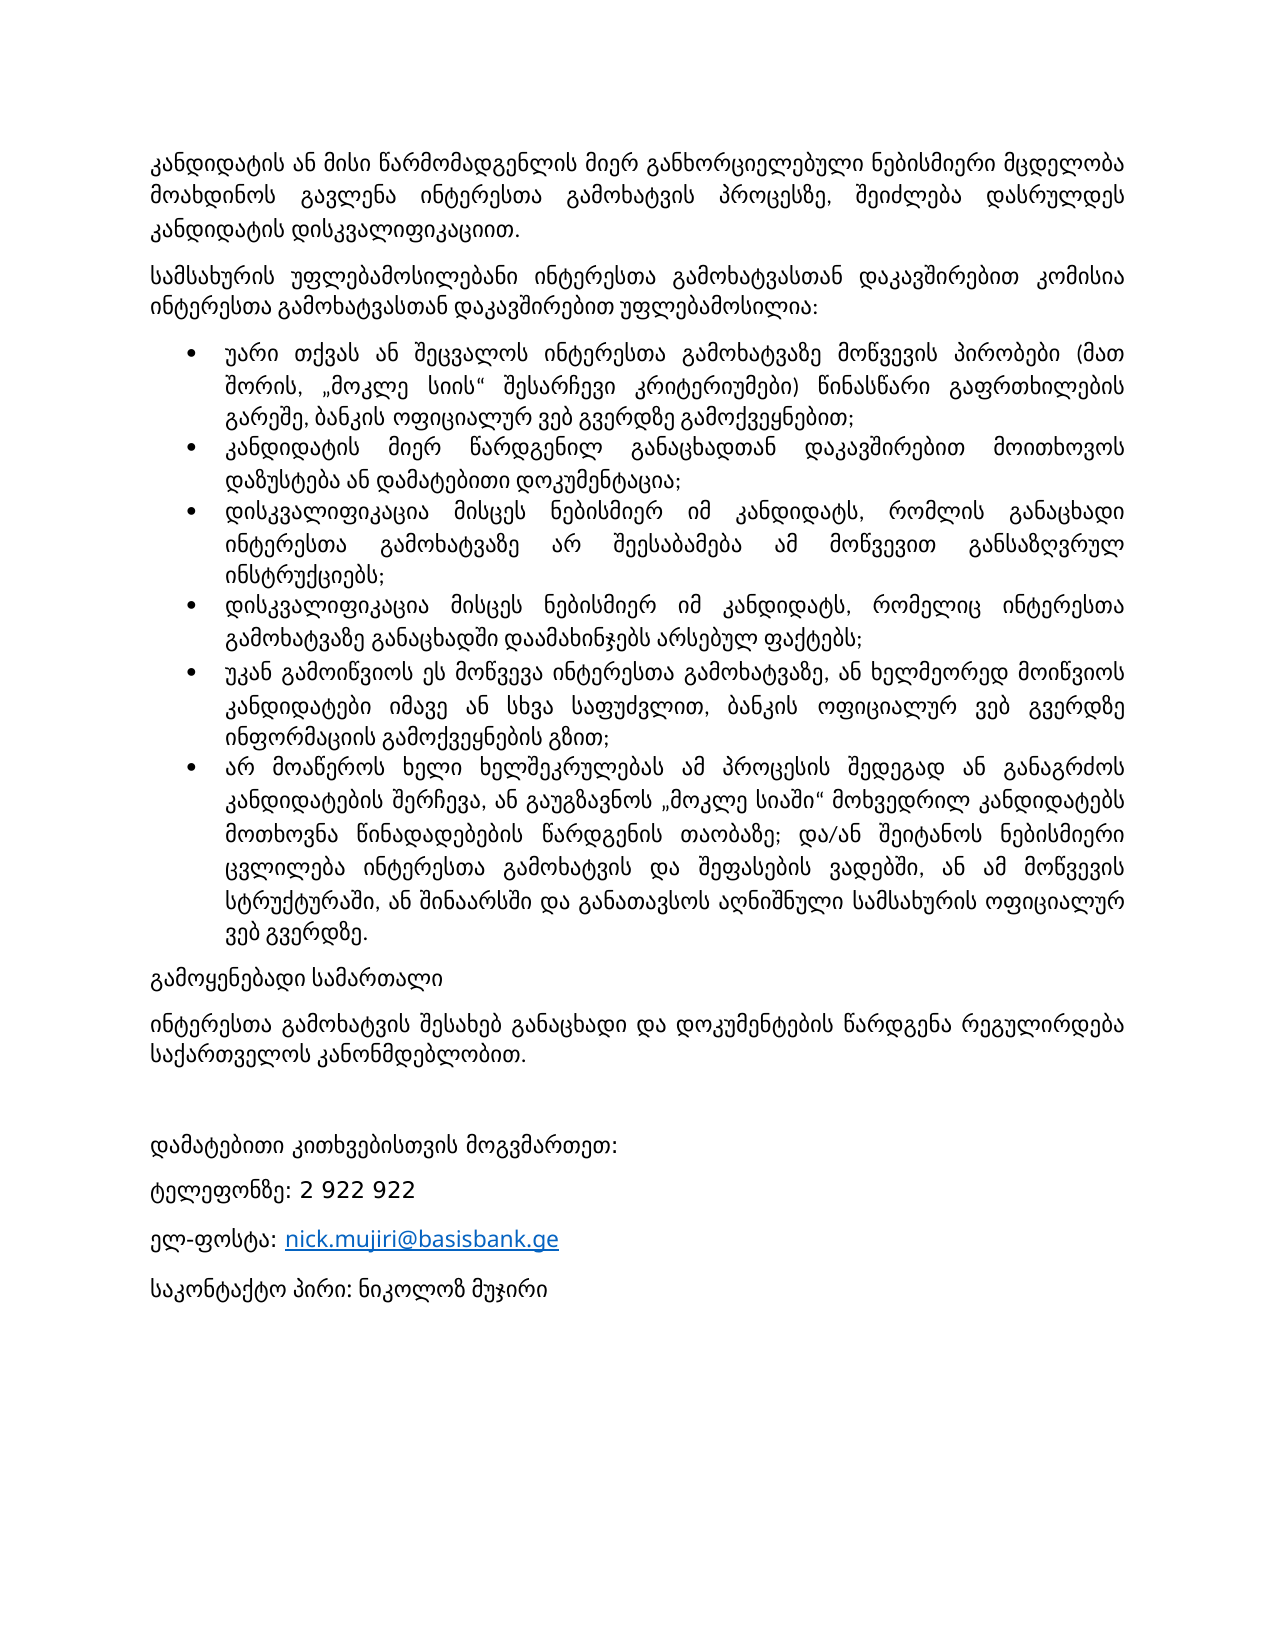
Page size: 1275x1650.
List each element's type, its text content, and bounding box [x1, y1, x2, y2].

text კანდიდატის ან მისი წარმომადგენლის მიერ განხორციელებული ნებისმიერი მცდელობა მოახდინოს გავლენა ინტერესთა გამოხატვის პროცესზე, შეიძლება დასრულდეს კანდიდატის დისკვალიფიკაციით. [150, 150, 1125, 244]
text საკონტაქტო პირი: ნიკოლოზ მუჯირი [150, 1273, 1125, 1304]
list კანდიდატის მიერ წარდგენილ განაცხადთან დაკავშირებით მოითხოვოს დაზუსტება ან დამატებითი დოკუმენტაცია; [187, 433, 1125, 495]
list დისკვალიფიკაცია მისცეს ნებისმიერ იმ კანდიდატს, რომელიც ინტერესთა გამოხატვაზე განაცხადში დაამახინჯებს არსებულ ფაქტებს; [187, 592, 1125, 653]
list არ მოაწეროს ხელი ხელშეკრულებას ამ პროცესის შედეგად ან განაგრძოს კანდიდატების შერჩევა, ან გაუგზავნოს „მოკლე სიაში“ მოხვედრილ კანდიდატებს მოთხოვნა წინადადებების წარდგენის თაობაზე; და/ან შეიტანოს ნებისმიერი ცვლილება ინტერესთა გამოხატვის და შეფასების ვადებში, ან ამ მოწვევის სტრუქტურაში, ან შინაარსში და განათავსოს აღნიშნული სამსახურის ოფიციალურ ვებ გვერდზე. [187, 753, 1125, 947]
list დისკვალიფიკაცია მისცეს ნებისმიერ იმ კანდიდატს, რომლის განაცხადი ინტერესთა გამოხატვაზე არ შეესაბამება ამ მოწვევით განსაზღვრულ ინსტრუქციებს; [187, 497, 1125, 589]
text დამატებითი კითხვებისთვის მოგვმართეთ: [150, 1132, 1125, 1159]
text ტელეფონზე: 2 922 922 [150, 1177, 1125, 1204]
text სამსახურის უფლებამოსილებანი ინტერესთა გამოხატვასთან დაკავშირებით კომისია ინტერესთა გამოხატვასთან დაკავშირებით უფლებამოსილია: [150, 263, 1125, 320]
text ელ-ფოსტა: nick.mujiri@basisbank.ge [150, 1223, 1125, 1254]
text გამოყენებადი სამართალი [150, 965, 1125, 992]
text ინტერესთა გამოხატვის შესახებ განაცხადი და დოკუმენტების წარდგენა რეგულირდება საქართველოს კანონმდებლობით. [150, 1011, 1125, 1068]
list უკან გამოიწვიოს ეს მოწვევა ინტერესთა გამოხატვაზე, ან ხელმეორედ მოიწვიოს კანდიდატები იმავე ან სხვა საფუძვლით, ბანკის ოფიციალურ ვებ გვერდზე ინფორმაციის გამოქვეყნების გზით; [187, 656, 1125, 751]
list უარი თქვას ან შეცვალოს ინტერესთა გამოხატვაზე მოწვევის პირობები (მათ შორის, „მოკლე სიის“ შესარჩევი კრიტერიუმები) წინასწარი გაფრთხილების გარეშე, ბანკის ოფიციალურ ვებ გვერდზე გამოქვეყნებით; [187, 339, 1125, 431]
